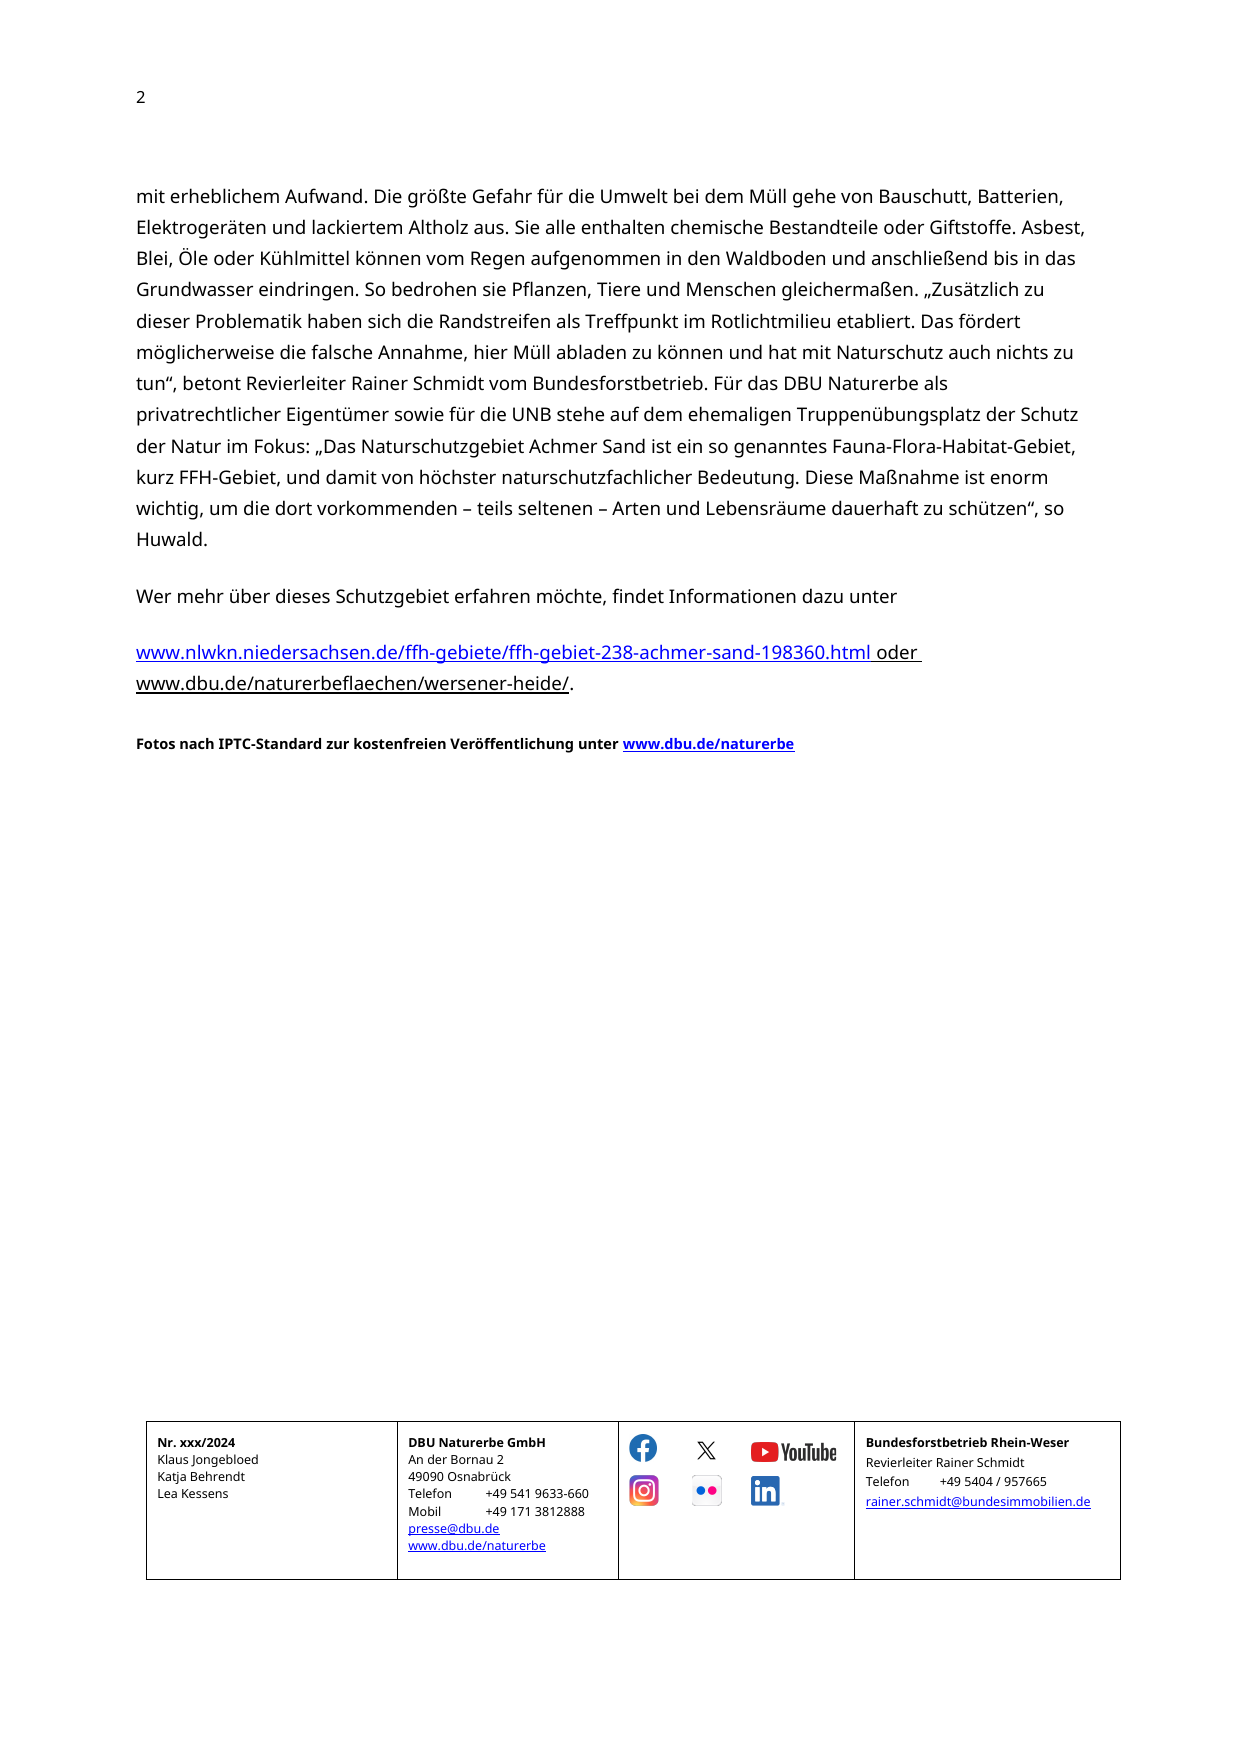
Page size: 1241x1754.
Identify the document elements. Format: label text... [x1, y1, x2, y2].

picture [692, 1475, 722, 1506]
picture [629, 1434, 657, 1462]
picture [629, 1475, 659, 1506]
text Wer mehr über dieses Schutzgebiet erfahren möchte, findet Informationen dazu unter [136, 577, 1093, 608]
text www.nlwkn.niedersachsen.de/ffh-gebiete/ffh-gebiet-238-achmer-sand-198360.html oder www.dbu.de/naturerbeflaechen/wersener-heide/. [136, 633, 1093, 696]
picture [751, 1476, 785, 1506]
text Fotos nach IPTC-Standard zur kostenfreien Veröffentlichung unter www.dbu.de/naturerbe [136, 733, 1093, 753]
picture [751, 1442, 837, 1462]
picture [692, 1440, 722, 1462]
